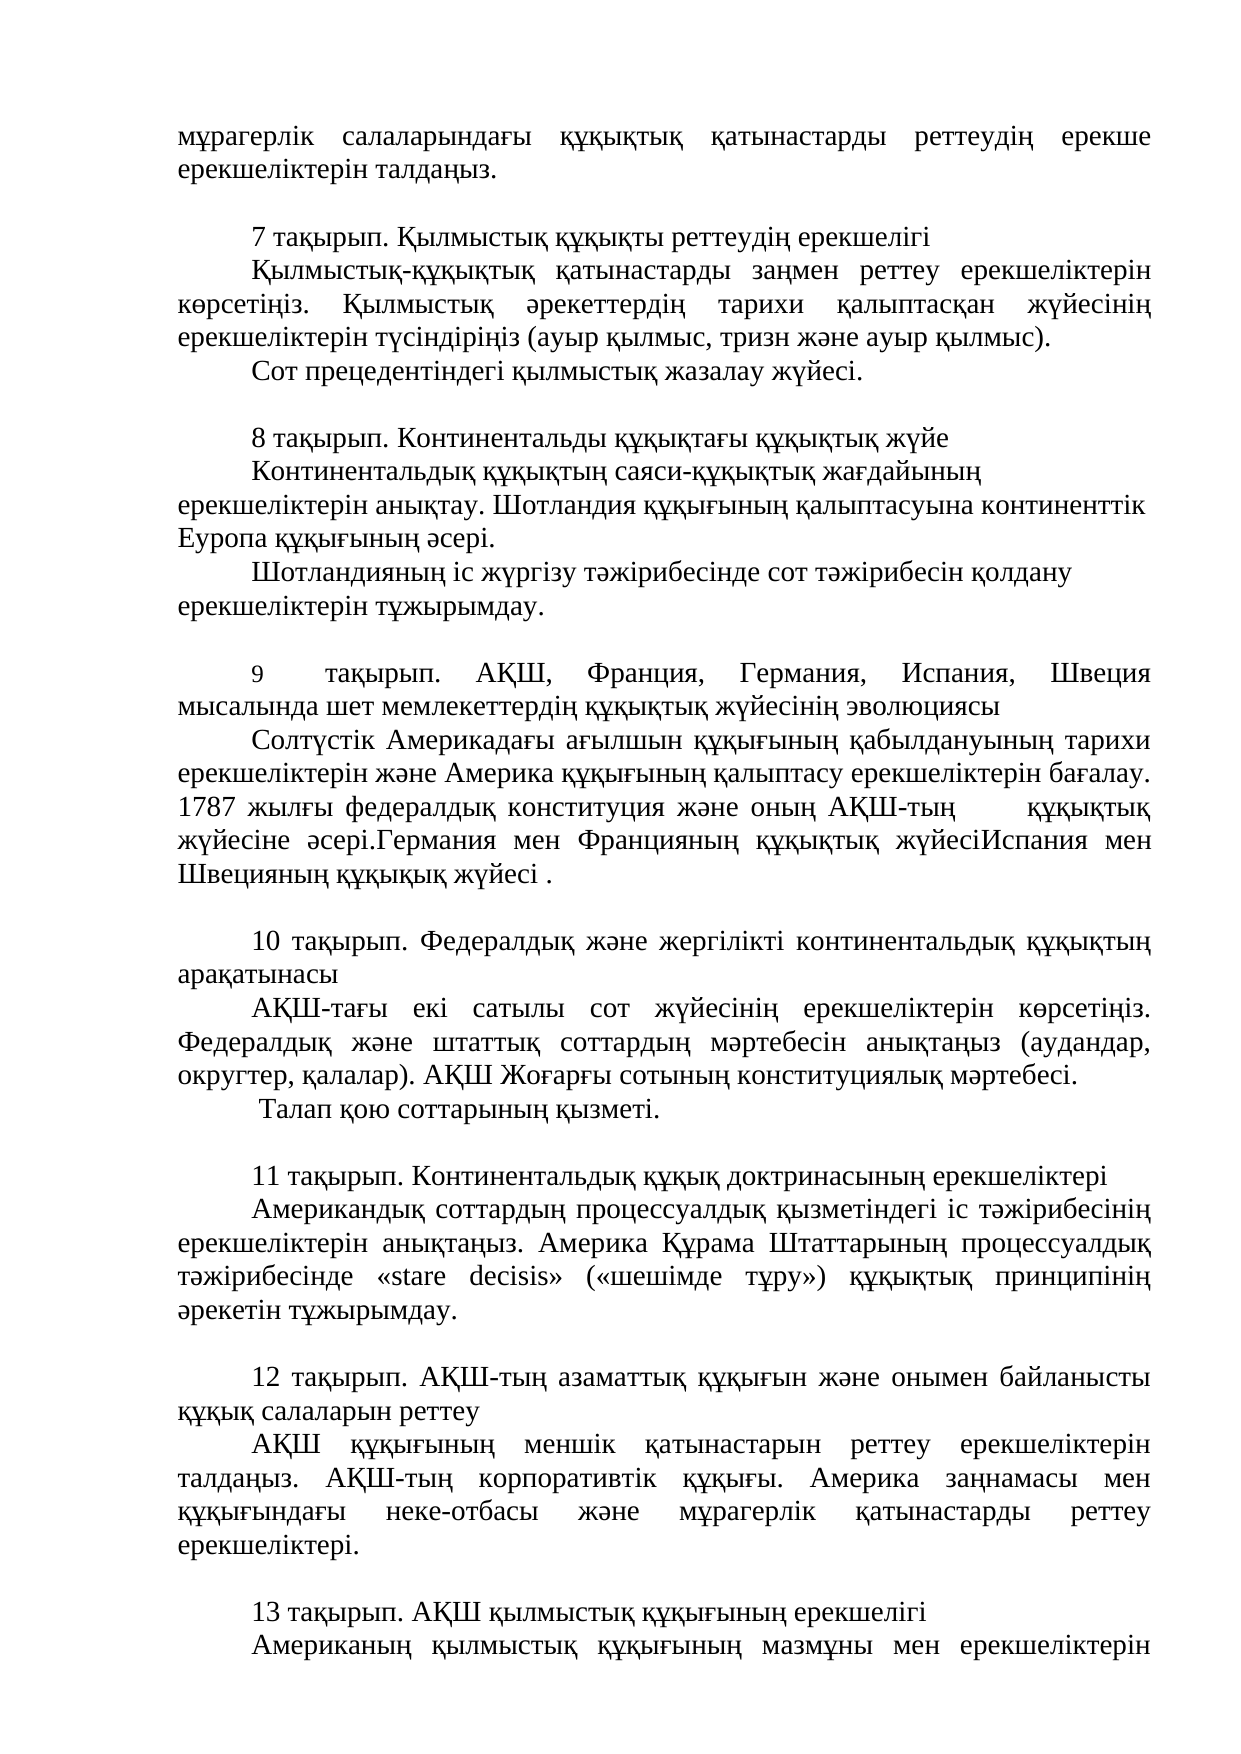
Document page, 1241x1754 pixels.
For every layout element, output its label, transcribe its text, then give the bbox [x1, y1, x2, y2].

text 12 тақырып. АҚШ-тың азаматтық құқығын және онымен байланысты құқық салаларын реттеу [177, 1359, 1152, 1426]
list тақырып. АҚШ, Франция, Германия, Испания, Швеция мысалында шет мемлекеттердің құқықтық жүйесінің эволюциясы [177, 655, 1152, 722]
text 11 тақырып. Континентальдық құқық доктринасының ерекшеліктері [177, 1158, 1152, 1191]
list Сот прецедентіндегі қылмыстық жазалау жүйесі. [177, 353, 1152, 386]
text 8 тақырып. Континентальды құқықтағы құқықтық жүйе [177, 420, 1152, 453]
text 7 тақырып. Қылмыстық құқықты реттеудің ерекшелігі [177, 219, 1152, 252]
text 10 тақырып. Федералдық және жергілікті континентальдық құқықтың арақатынасы [177, 923, 1152, 990]
text Континентальдық құқықтың саяси-құқықтық жағдайының ерекшеліктерін анықтау. Шотландия құқығының қалыптасуына континенттік Еуропа құқығының әсері. [177, 453, 1152, 554]
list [177, 1627, 1152, 1661]
text Солтүстік Америкадағы ағылшын құқығының қабылдануының тарихи ерекшеліктерін және Америка құқығының қалыптасу ерекшеліктерін бағалау. 1787 жылғы федералдық конституция және оның АҚШ-тың құқықтық жүйесіне әсері.Германия мен Францияның құқықтық жүйесіИспания мен Швецияның құқықық жүйесі . [177, 722, 1152, 889]
text Шотландияның іс жүргізу тәжірибесінде сот тәжірибесін қолдану ерекшеліктерін тұжырымдау. [177, 554, 1152, 621]
list АҚШ-тағы екі сатылы сот жүйесінің ерекшеліктерін көрсетіңіз. Федералдық және штаттық соттардың мәртебесін анықтаңыз (аудандар, округтер, қалалар). АҚШ Жоғарғы сотының конституциялық мәртебесі. [177, 990, 1152, 1091]
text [177, 118, 1152, 185]
text Талап қою соттарының қызметі. [177, 1091, 1152, 1124]
list Американдық соттардың процессуалдық қызметіндегі іс тәжірибесінің ерекшеліктерін анықтаңыз. Америка Құрама Штаттарының процессуалдық тәжірибесінде «stare decisis» («шешімде тұру») құқықтық принципінің әрекетін тұжырымдау. [177, 1191, 1152, 1326]
list Қылмыстық-құқықтық қатынастарды заңмен реттеу ерекшеліктерін көрсетіңіз. Қылмыстық әрекеттердің тарихи қалыптасқан жүйесінің ерекшеліктерін түсіндіріңіз (ауыр қылмыс, тризн және ауыр қылмыс). [177, 252, 1152, 353]
list АҚШ құқығының меншік қатынастарын реттеу ерекшеліктерін талдаңыз. АҚШ-тың корпоративтік құқығы. Америка заңнамасы мен құқығындағы неке-отбасы және мұрагерлік қатынастарды реттеу ерекшеліктері. [177, 1426, 1152, 1560]
text 13 тақырып. АҚШ қылмыстық құқығының ерекшелігі [177, 1594, 1152, 1627]
